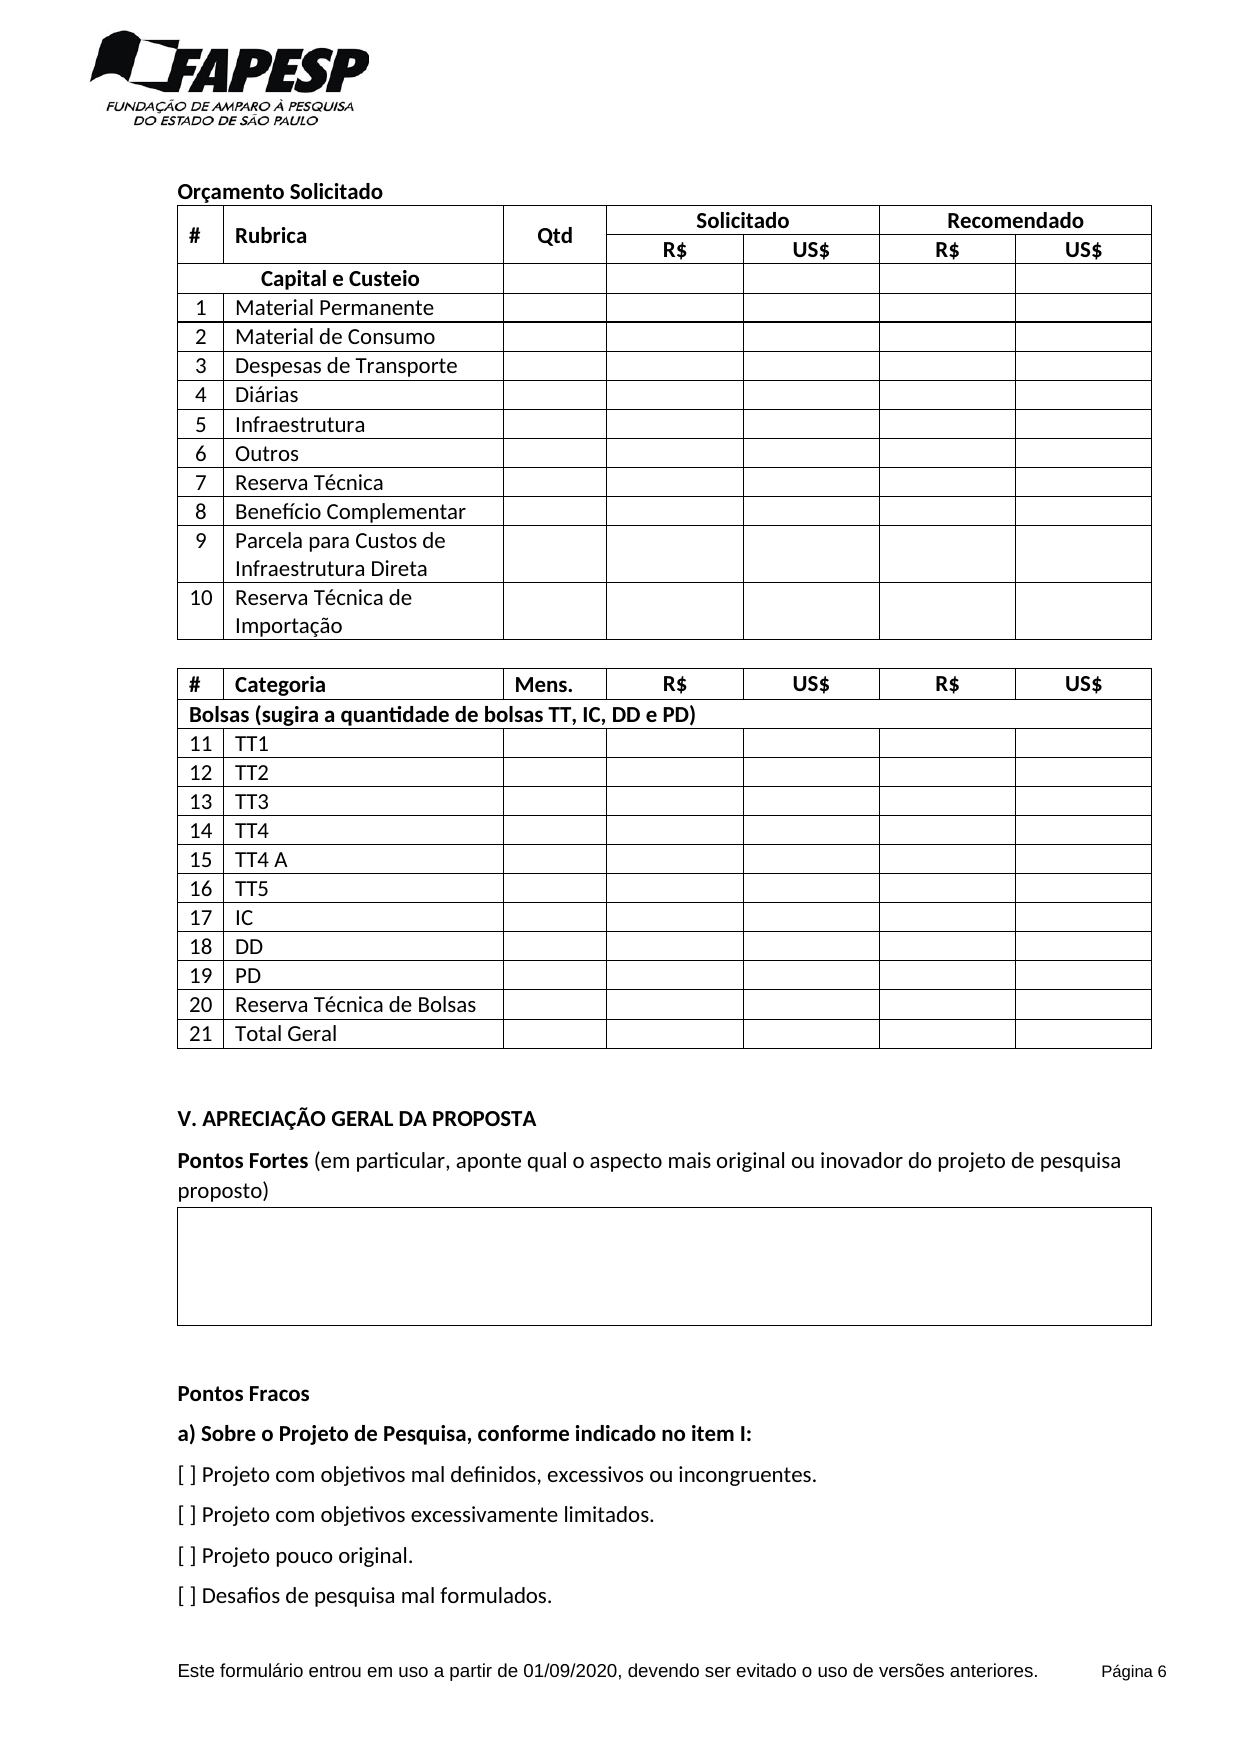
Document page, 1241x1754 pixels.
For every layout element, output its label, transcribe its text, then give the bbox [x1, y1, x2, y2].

text Pontos Fracos [177, 1379, 1152, 1407]
table_cell [880, 758, 1015, 786]
table_cell R$ [607, 235, 743, 263]
table_cell 9 [178, 526, 223, 582]
table_cell IC [224, 903, 503, 931]
table_cell [744, 294, 879, 321]
table_cell [607, 323, 743, 351]
table_cell [607, 410, 743, 438]
table_cell [1016, 294, 1151, 321]
table_cell [880, 439, 1015, 467]
table_cell [607, 583, 743, 639]
table_cell [607, 468, 743, 496]
table_cell [744, 990, 879, 1018]
table_cell [880, 903, 1015, 931]
table_cell [1016, 381, 1151, 409]
table_cell [1016, 497, 1151, 525]
table_cell Material Permanente [224, 294, 503, 321]
table_cell [880, 468, 1015, 496]
table_header R$ [607, 669, 743, 699]
table_cell [504, 758, 606, 786]
table_cell [880, 526, 1015, 582]
table_header US$ [744, 669, 879, 699]
table_cell [607, 932, 743, 960]
table_cell [504, 1020, 606, 1047]
table_cell [744, 352, 879, 379]
table_cell [607, 729, 743, 757]
table_cell [1016, 323, 1151, 351]
table_cell [880, 410, 1015, 438]
text Pontos Fortes (em particular, aponte qual o aspecto mais original ou inovador do projeto de pesquisa proposto) [177, 1146, 1152, 1205]
table_cell [607, 439, 743, 467]
table_cell [504, 323, 606, 351]
table_cell [607, 787, 743, 815]
table_cell [607, 845, 743, 873]
table_cell [880, 497, 1015, 525]
table_cell [504, 961, 606, 989]
table_cell 2 [178, 323, 223, 351]
table_cell [880, 323, 1015, 351]
table_header Categoria [224, 669, 503, 699]
table_cell [880, 816, 1015, 844]
table_cell [1016, 961, 1151, 989]
table_cell 18 [178, 932, 223, 960]
table_cell TT4 [224, 816, 503, 844]
table_cell R$ [880, 235, 1015, 263]
table_cell [1016, 845, 1151, 873]
table_cell [607, 294, 743, 321]
table_cell Despesas de Transporte [224, 352, 503, 379]
table_cell [607, 352, 743, 379]
text a) Sobre o Projeto de Pesquisa, conforme indicado no item I: [177, 1419, 1152, 1448]
table_cell [880, 874, 1015, 902]
table_cell [744, 410, 879, 438]
table_cell [1016, 816, 1151, 844]
picture [88, 29, 369, 126]
table_cell [744, 381, 879, 409]
table_cell [607, 816, 743, 844]
table_cell 20 [178, 990, 223, 1018]
table_cell Capital e Custeio [178, 264, 503, 292]
table_cell [504, 264, 606, 292]
table_cell [744, 1020, 879, 1047]
table_cell [880, 729, 1015, 757]
table_cell [1016, 410, 1151, 438]
table_cell [504, 352, 606, 379]
table_cell 12 [178, 758, 223, 786]
table_cell [744, 583, 879, 639]
table_header Mens. [504, 669, 606, 699]
table_cell [504, 787, 606, 815]
table_cell [504, 583, 606, 639]
table_cell [880, 787, 1015, 815]
table_cell [744, 439, 879, 467]
table_header Rubrica [224, 206, 503, 263]
table_cell TT5 [224, 874, 503, 902]
table_header # [178, 669, 223, 699]
text V. APRECIAÇÃO GERAL DA PROPOSTA [177, 1104, 1152, 1132]
table_cell 10 [178, 583, 223, 639]
table_cell 7 [178, 468, 223, 496]
table_cell 8 [178, 497, 223, 525]
table_cell [504, 381, 606, 409]
text [ ] Projeto com objetivos mal definidos, excessivos ou incongruentes. [177, 1460, 1152, 1488]
table_cell [744, 787, 879, 815]
table_header Recomendado [880, 206, 1151, 234]
table_cell [1016, 439, 1151, 467]
table_cell [744, 903, 879, 931]
table_cell Benefício Complementar [224, 497, 503, 525]
table_cell [607, 497, 743, 525]
table_cell 11 [178, 729, 223, 757]
table_cell 15 [178, 845, 223, 873]
text Orçamento Solicitado [177, 177, 1152, 205]
table_cell [504, 497, 606, 525]
table_header Qtd [504, 206, 606, 263]
table_cell [880, 264, 1015, 292]
table_cell [880, 845, 1015, 873]
table_cell Reserva Técnica de Importação [224, 583, 503, 639]
table_cell Reserva Técnica [224, 468, 503, 496]
table_cell [880, 961, 1015, 989]
table_cell [1016, 903, 1151, 931]
table_cell [607, 903, 743, 931]
table_cell [504, 932, 606, 960]
text [ ] Projeto pouco original. [177, 1541, 1152, 1569]
table_cell [880, 990, 1015, 1018]
table_cell US$ [744, 235, 879, 263]
table_cell [1016, 990, 1151, 1018]
table_cell [504, 874, 606, 902]
table_cell [744, 845, 879, 873]
table_cell 17 [178, 903, 223, 931]
table_cell Outros [224, 439, 503, 467]
table_cell [504, 903, 606, 931]
table_cell [504, 294, 606, 321]
table_cell 14 [178, 816, 223, 844]
table_cell TT3 [224, 787, 503, 815]
table_cell DD [224, 932, 503, 960]
table_cell [607, 264, 743, 292]
table_cell [744, 758, 879, 786]
table_cell [1016, 758, 1151, 786]
table_cell [607, 526, 743, 582]
table_cell [880, 932, 1015, 960]
table_cell [880, 583, 1015, 639]
table_cell [880, 1020, 1015, 1047]
table_cell Infraestrutura [224, 410, 503, 438]
table_header Solicitado [607, 206, 879, 234]
table_cell Parcela para Custos de Infraestrutura Direta [224, 526, 503, 582]
table_cell [744, 874, 879, 902]
table_cell [1016, 583, 1151, 639]
table_cell [744, 961, 879, 989]
table_cell [504, 990, 606, 1018]
text [ ] Desafios de pesquisa mal formulados. [177, 1582, 1152, 1610]
table_cell Reserva Técnica de Bolsas [224, 990, 503, 1018]
table_cell [504, 468, 606, 496]
table_cell [880, 294, 1015, 321]
table_cell [744, 932, 879, 960]
table_cell 6 [178, 439, 223, 467]
table_cell 1 [178, 294, 223, 321]
table_cell [607, 961, 743, 989]
table_cell [1016, 787, 1151, 815]
table_cell [744, 497, 879, 525]
table_cell [1016, 1020, 1151, 1047]
table_cell [744, 526, 879, 582]
table_header R$ [880, 669, 1015, 699]
table_cell [607, 874, 743, 902]
table_cell [504, 729, 606, 757]
table_cell 21 [178, 1020, 223, 1047]
table_cell 5 [178, 410, 223, 438]
table_cell [744, 816, 879, 844]
table_cell [880, 352, 1015, 379]
table_cell [607, 758, 743, 786]
table_cell 13 [178, 787, 223, 815]
table_header US$ [1016, 669, 1151, 699]
table_cell [504, 816, 606, 844]
table_cell Bolsas (sugira a quantidade de bolsas TT, IC, DD e PD) [178, 700, 1151, 728]
table_cell [504, 845, 606, 873]
table_cell Diárias [224, 381, 503, 409]
table_cell [1016, 729, 1151, 757]
table_cell [1016, 526, 1151, 582]
table_header # [178, 206, 223, 263]
table_cell [607, 1020, 743, 1047]
table_cell [504, 526, 606, 582]
table_cell PD [224, 961, 503, 989]
table_header [178, 1208, 1151, 1325]
text [ ] Projeto com objetivos excessivamente limitados. [177, 1501, 1152, 1529]
table_cell 16 [178, 874, 223, 902]
table_cell [744, 729, 879, 757]
table_cell [744, 468, 879, 496]
table_cell [1016, 468, 1151, 496]
table_cell US$ [1016, 235, 1151, 263]
table_cell [744, 323, 879, 351]
table_cell [504, 410, 606, 438]
table_cell 4 [178, 381, 223, 409]
table_cell TT1 [224, 729, 503, 757]
table_cell [1016, 264, 1151, 292]
table_cell [607, 990, 743, 1018]
table_cell Material de Consumo [224, 323, 503, 351]
table_cell [504, 439, 606, 467]
table_cell [1016, 874, 1151, 902]
table_cell [607, 381, 743, 409]
table_cell Total Geral [224, 1020, 503, 1047]
table_cell [880, 381, 1015, 409]
table_cell TT4 A [224, 845, 503, 873]
table_cell TT2 [224, 758, 503, 786]
table_cell 3 [178, 352, 223, 379]
table_cell [1016, 932, 1151, 960]
table_cell [744, 264, 879, 292]
table_cell [1016, 352, 1151, 379]
table_cell 19 [178, 961, 223, 989]
